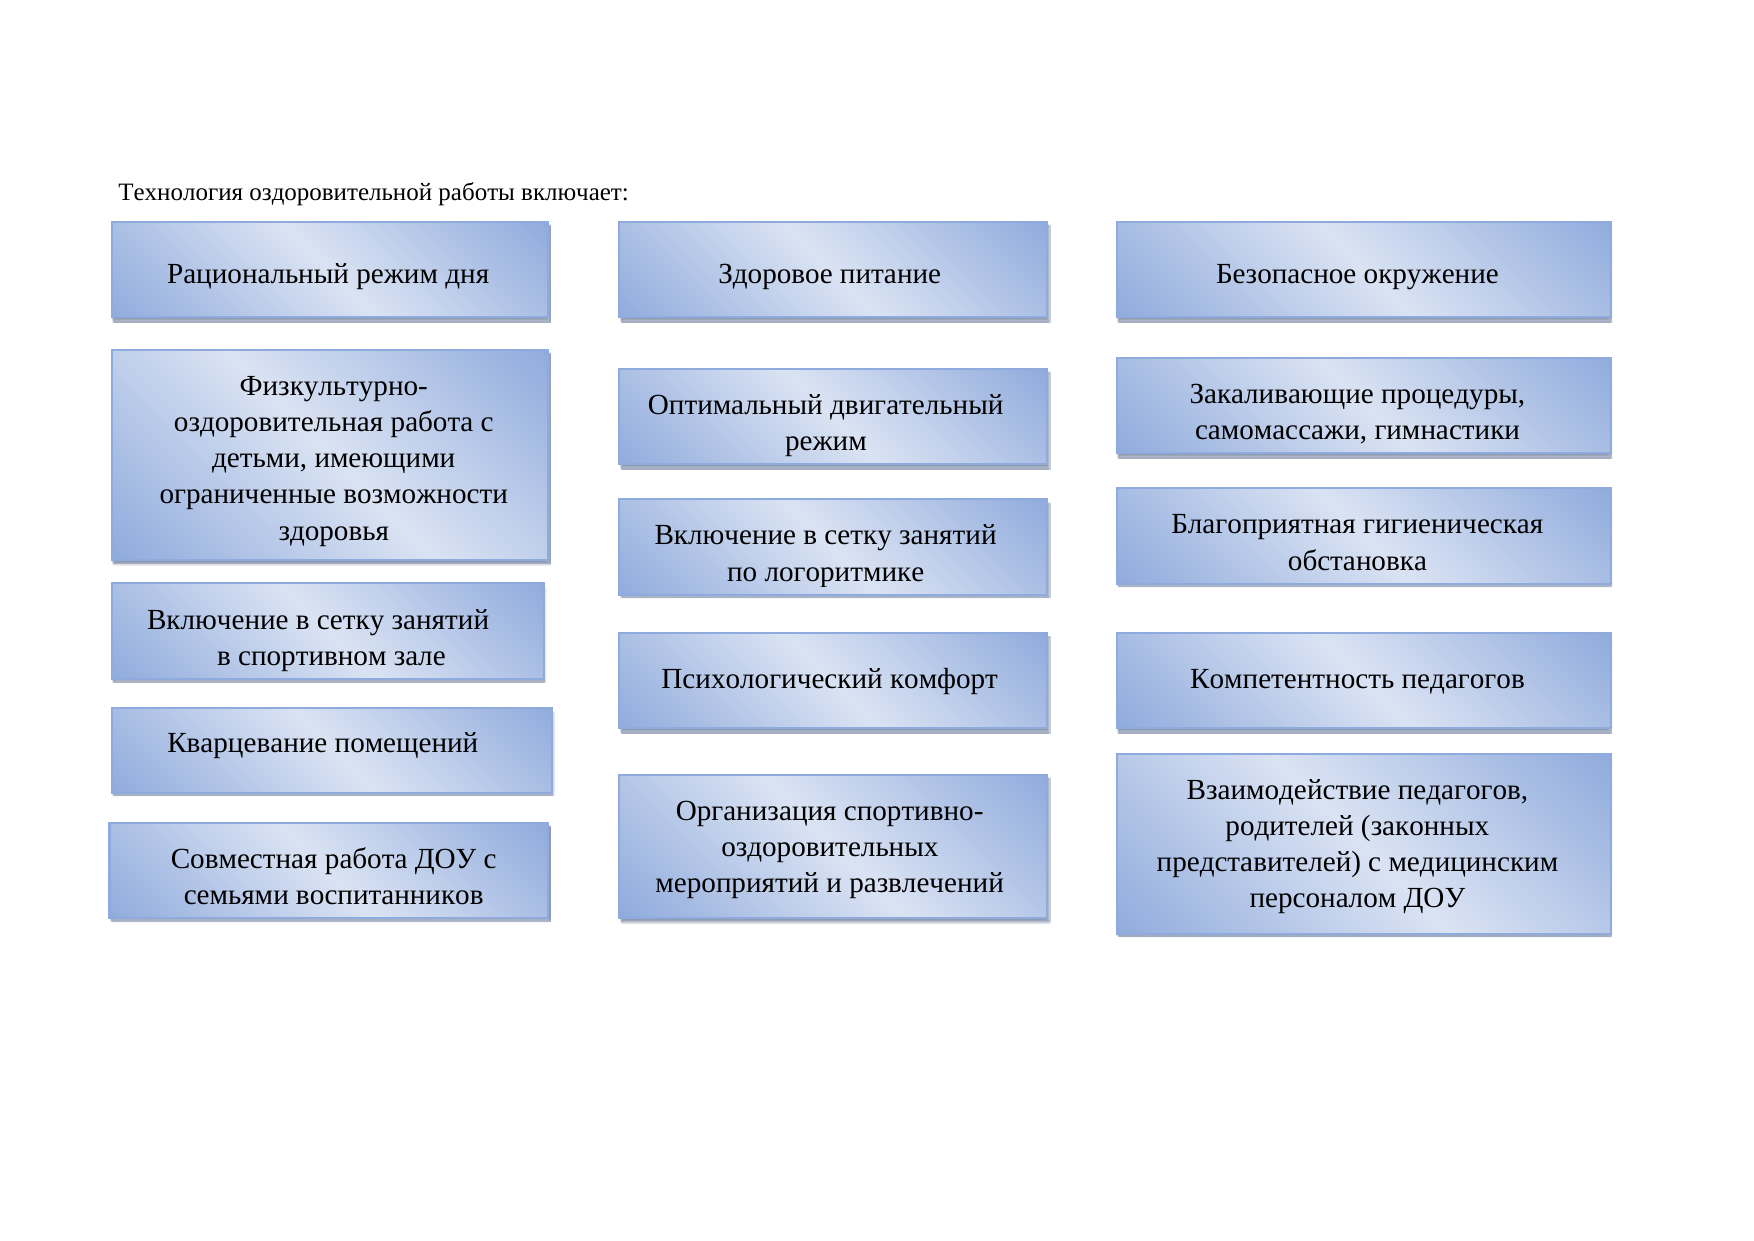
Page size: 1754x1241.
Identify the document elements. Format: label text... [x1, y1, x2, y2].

text Технология оздоровительной работы включает: [118, 177, 1636, 206]
